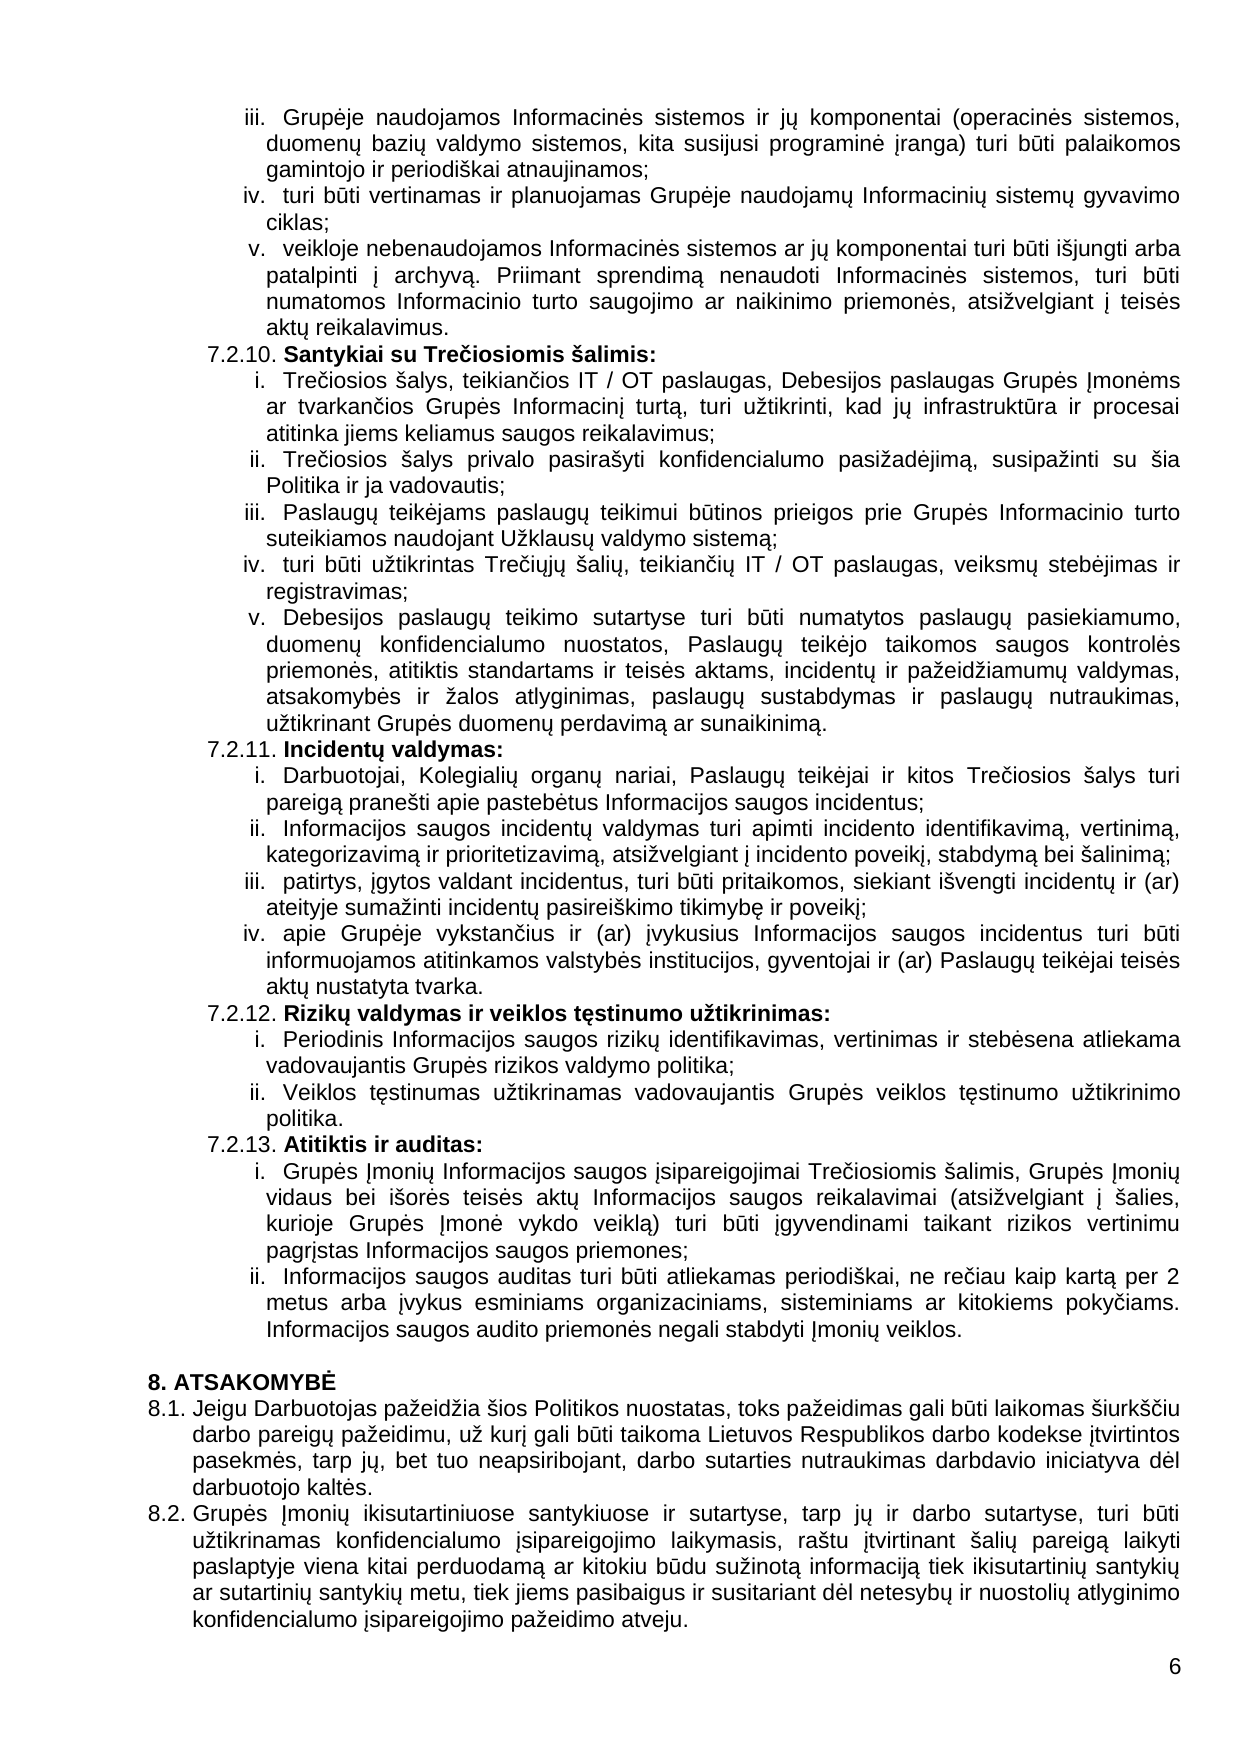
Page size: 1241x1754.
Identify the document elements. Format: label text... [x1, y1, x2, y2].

list Veiklos tęstinumas užtikrinamas vadovaujantis Grupės veiklos tęstinumo užtikrinimo politika. [266, 1078, 1181, 1131]
list Debesijos paslaugų teikimo sutartyse turi būti numatytos paslaugų pasiekiamumo, duomenų konfidencialumo nuostatos, Paslaugų teikėjo taikomos saugos kontrolės priemonės, atitiktis standartams ir teisės aktams, incidentų ir pažeidžiamumų valdymas, atsakomybės ir žalos atlyginimas, paslaugų sustabdymas ir paslaugų nutraukimas, užtikrinant Grupės duomenų perdavimą ar sunaikinimą. [266, 604, 1181, 736]
list Grupės Įmonių Informacijos saugos įsipareigojimai Trečiosiomis šalimis, Grupės Įmonių vidaus bei išorės teisės aktų Informacijos saugos reikalavimai (atsižvelgiant į šalies, kurioje Grupės Įmonė vykdo veiklą) turi būti įgyvendinami taikant rizikos vertinimu pagrįstas Informacijos saugos priemones; [266, 1158, 1181, 1263]
text Grupės Įmonių ikisutartiniuose santykiuose ir sutartyse, tarp jų ir darbo sutartyse, turi būti užtikrinamas konfidencialumo įsipareigojimo laikymasis, raštu įtvirtinant šalių pareigą laikyti paslaptyje viena kitai perduodamą ar kitokiu būdu sužinotą informaciją tiek ikisutartinių santykių ar sutartinių santykių metu, tiek jiems pasibaigus ir susitariant dėl netesybų ir nuostolių atlyginimo konfidencialumo įsipareigojimo pažeidimo atveju. [148, 1500, 1181, 1632]
list Informacijos saugos incidentų valdymas turi apimti incidento identifikavimą, vertinimą, kategorizavimą ir prioritetizavimą, atsižvelgiant į incidento poveikį, stabdymą bei šalinimą; [266, 815, 1181, 868]
text Incidentų valdymas: [207, 736, 1181, 762]
text Santykiai su Trečiosiomis šalimis: [207, 341, 1181, 367]
list patirtys, įgytos valdant incidentus, turi būti pritaikomos, siekiant išvengti incidentų ir (ar) ateityje sumažinti incidentų pasireiškimo tikimybę ir poveikį; [266, 868, 1181, 920]
list Trečiosios šalys, teikiančios IT / OT paslaugas, Debesijos paslaugas Grupės Įmonėms ar tvarkančios Grupės Informacinį turtą, turi užtikrinti, kad jų infrastruktūra ir procesai atitinka jiems keliamus saugos reikalavimus; [266, 367, 1181, 446]
text Rizikų valdymas ir veiklos tęstinumo užtikrinimas: [207, 999, 1181, 1026]
list Informacijos saugos auditas turi būti atliekamas periodiškai, ne rečiau kaip kartą per 2 metus arba įvykus esminiams organizaciniams, sisteminiams ar kitokiems pokyčiams. Informacijos saugos audito priemonės negali stabdyti Įmonių veiklos. [266, 1263, 1181, 1342]
list Grupėje naudojamos Informacinės sistemos ir jų komponentai (operacinės sistemos, duomenų bazių valdymo sistemos, kita susijusi programinė įranga) turi būti palaikomos gamintojo ir periodiškai atnaujinamos; [266, 103, 1181, 182]
list veikloje nebenaudojamos Informacinės sistemos ar jų komponentai turi būti išjungti arba patalpinti į archyvą. Priimant sprendimą nenaudoti Informacinės sistemos, turi būti numatomos Informacinio turto saugojimo ar naikinimo priemonės, atsižvelgiant į teisės aktų reikalavimus. [266, 235, 1181, 341]
text Jeigu Darbuotojas pažeidžia šios Politikos nuostatas, toks pažeidimas gali būti laikomas šiurkščiu darbo pareigų pažeidimu, už kurį gali būti taikoma Lietuvos Respublikos darbo kodekse įtvirtintos pasekmės, tarp jų, bet tuo neapsiribojant, darbo sutarties nutraukimas darbdavio iniciatyva dėl darbuotojo kaltės. [148, 1395, 1181, 1500]
list turi būti užtikrintas Trečiųjų šalių, teikiančių IT / OT paslaugas, veiksmų stebėjimas ir registravimas; [266, 551, 1181, 604]
list turi būti vertinamas ir planuojamas Grupėje naudojamų Informacinių sistemų gyvavimo ciklas; [266, 182, 1181, 235]
list Darbuotojai, Kolegialių organų nariai, Paslaugų teikėjai ir kitos Trečiosios šalys turi pareigą pranešti apie pastebėtus Informacijos saugos incidentus; [266, 762, 1181, 815]
text ATSAKOMYBĖ [148, 1368, 1181, 1395]
list Periodinis Informacijos saugos rizikų identifikavimas, vertinimas ir stebėsena atliekama vadovaujantis Grupės rizikos valdymo politika; [266, 1026, 1181, 1078]
list apie Grupėje vykstančius ir (ar) įvykusius Informacijos saugos incidentus turi būti informuojamos atitinkamos valstybės institucijos, gyventojai ir (ar) Paslaugų teikėjai teisės aktų nustatyta tvarka. [266, 920, 1181, 999]
list Paslaugų teikėjams paslaugų teikimui būtinos prieigos prie Grupės Informacinio turto suteikiamos naudojant Užklausų valdymo sistemą; [266, 499, 1181, 551]
text Atitiktis ir auditas: [207, 1131, 1181, 1158]
list Trečiosios šalys privalo pasirašyti konfidencialumo pasižadėjimą, susipažinti su šia Politika ir ja vadovautis; [266, 446, 1181, 499]
